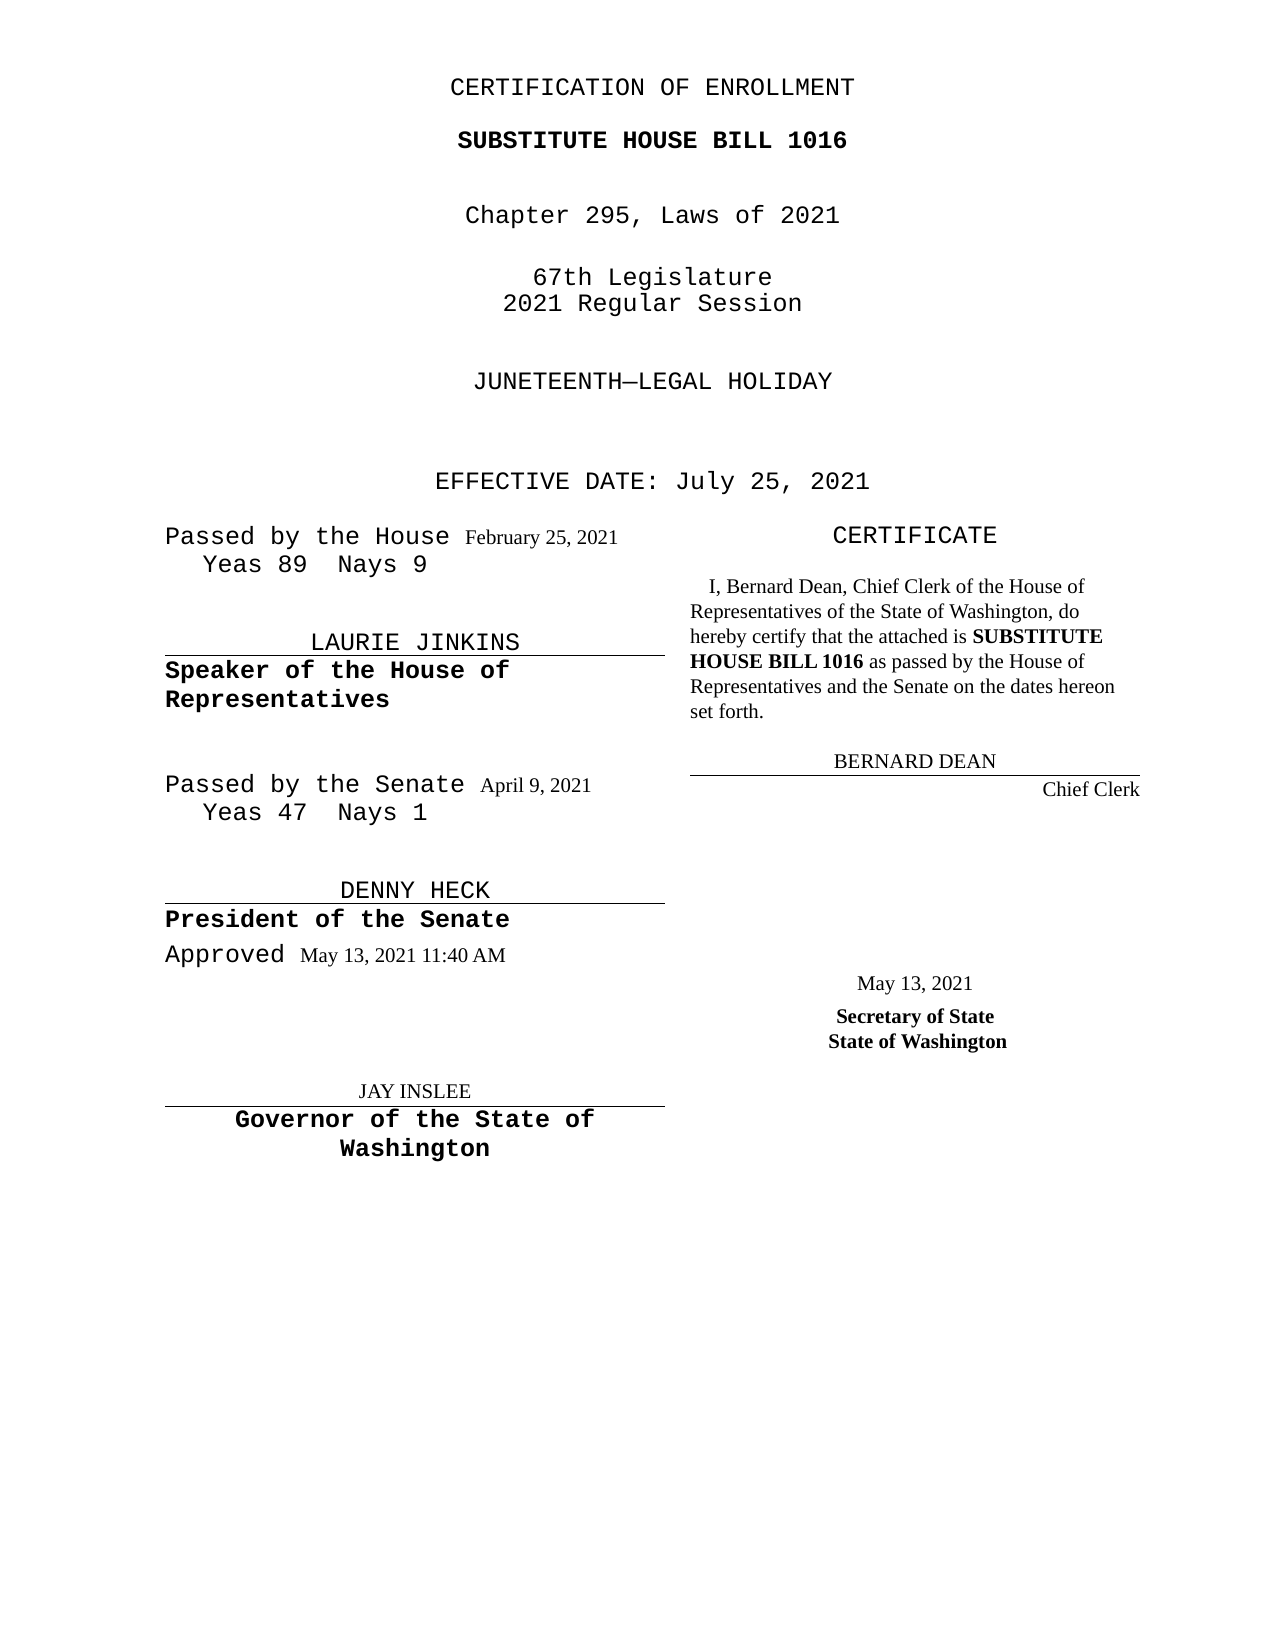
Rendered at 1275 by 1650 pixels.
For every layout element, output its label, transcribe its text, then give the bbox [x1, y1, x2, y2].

text SUBSTITUTE HOUSE BILL 1016 [135, 128, 1170, 153]
text 67th Legislature [135, 266, 1170, 291]
text CERTIFICATION OF ENROLLMENT [135, 75, 1170, 103]
table_cell JAY INSLEE Governor of the State of Washington [153, 1000, 677, 1168]
text JUNETEENTH—LEGAL HOLIDAY [135, 369, 1170, 394]
table_header CERTIFICATE I, Bernard Dean, Chief Clerk of the House of Representatives of the State of Washington, do hereby certify that the attached is SUBSTITUTE HOUSE BILL 1016 as passed by the House of Representatives and the Senate on the dates hereon set forth. BERNARD DEAN Chief Clerk [678, 519, 1152, 939]
table_cell Approved May 13, 2021 11:40 AM [153, 939, 677, 999]
text 2021 Regular Session [135, 291, 1170, 319]
table_cell Secretary of State State of Washington [678, 1000, 1152, 1168]
text Chapter 295, Laws of 2021 [135, 203, 1170, 228]
table_cell May 13, 2021 [678, 939, 1152, 999]
text EFFECTIVE DATE: July 25, 2021 [135, 469, 1170, 494]
table_header Passed by the House February 25, 2021 Yeas 89 Nays 9 LAURIE JINKINS Speaker of the House of Representatives Passed by the Senate April 9, 2021 Yeas 47 Nays 1 DENNY HECK President of the Senate [153, 519, 677, 939]
